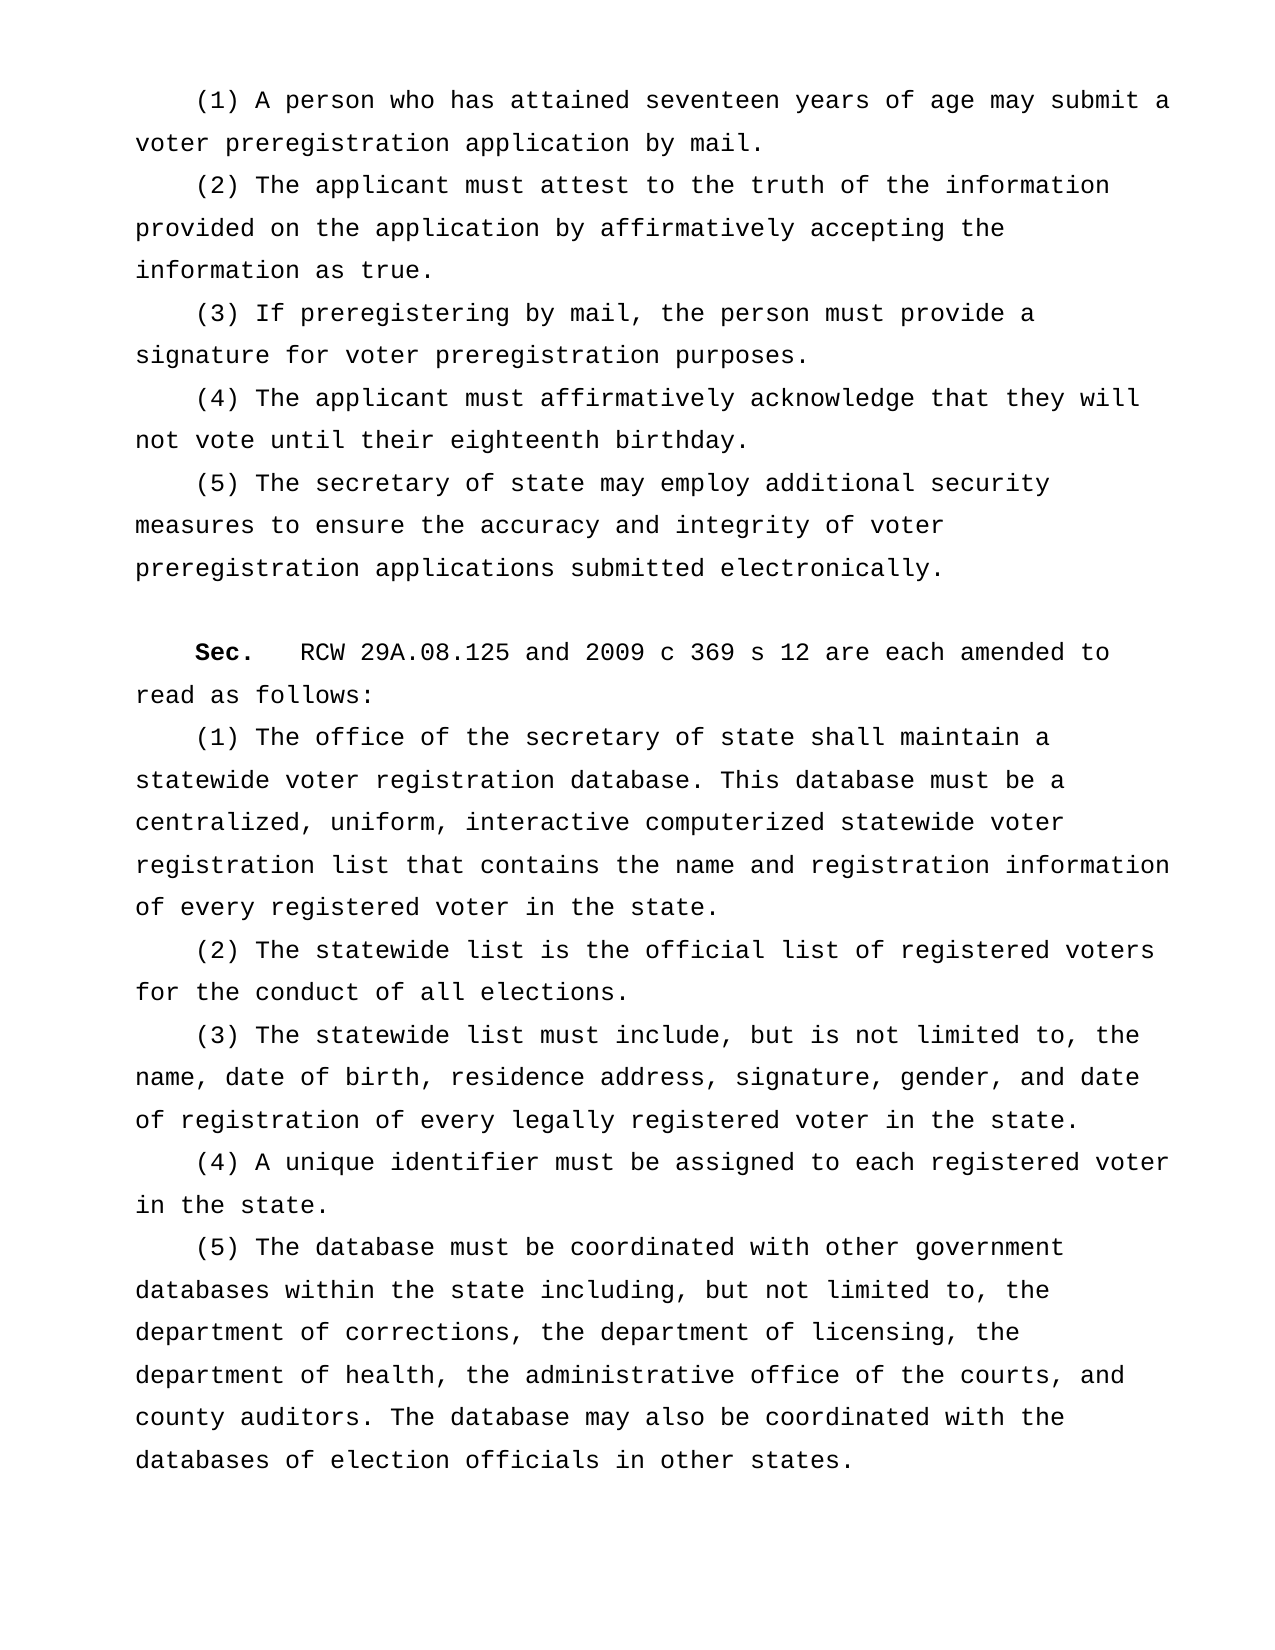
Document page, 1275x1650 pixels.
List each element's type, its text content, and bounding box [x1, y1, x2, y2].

text (4) A unique identifier must be assigned to each registered voter in the state. [135, 1137, 1170, 1222]
text Sec. RCW 29A.08.125 and 2009 c 369 s 12 are each amended to read as follows: [135, 627, 1170, 712]
text (3) If preregistering by mail, the person must provide a signature for voter preregistration purposes. [135, 287, 1170, 372]
text (1) The office of the secretary of state shall maintain a statewide voter registration database. This database must be a centralized, uniform, interactive computerized statewide voter registration list that contains the name and registration information of every registered voter in the state. [135, 712, 1170, 924]
text (1) A person who has attained seventeen years of age may submit a voter preregistration application by mail. [135, 75, 1170, 160]
text (5) The database must be coordinated with other government databases within the state including, but not limited to, the department of corrections, the department of licensing, the department of health, the administrative office of the courts, and county auditors. The database may also be coordinated with the databases of election officials in other states. [135, 1222, 1170, 1477]
text (2) The applicant must attest to the truth of the information provided on the application by affirmatively accepting the information as true. [135, 160, 1170, 287]
text (4) The applicant must affirmatively acknowledge that they will not vote until their eighteenth birthday. [135, 372, 1170, 457]
text (3) The statewide list must include, but is not limited to, the name, date of birth, residence address, signature, gender, and date of registration of every legally registered voter in the state. [135, 1009, 1170, 1137]
text (5) The secretary of state may employ additional security measures to ensure the accuracy and integrity of voter preregistration applications submitted electronically. [135, 457, 1170, 585]
text (2) The statewide list is the official list of registered voters for the conduct of all elections. [135, 924, 1170, 1009]
